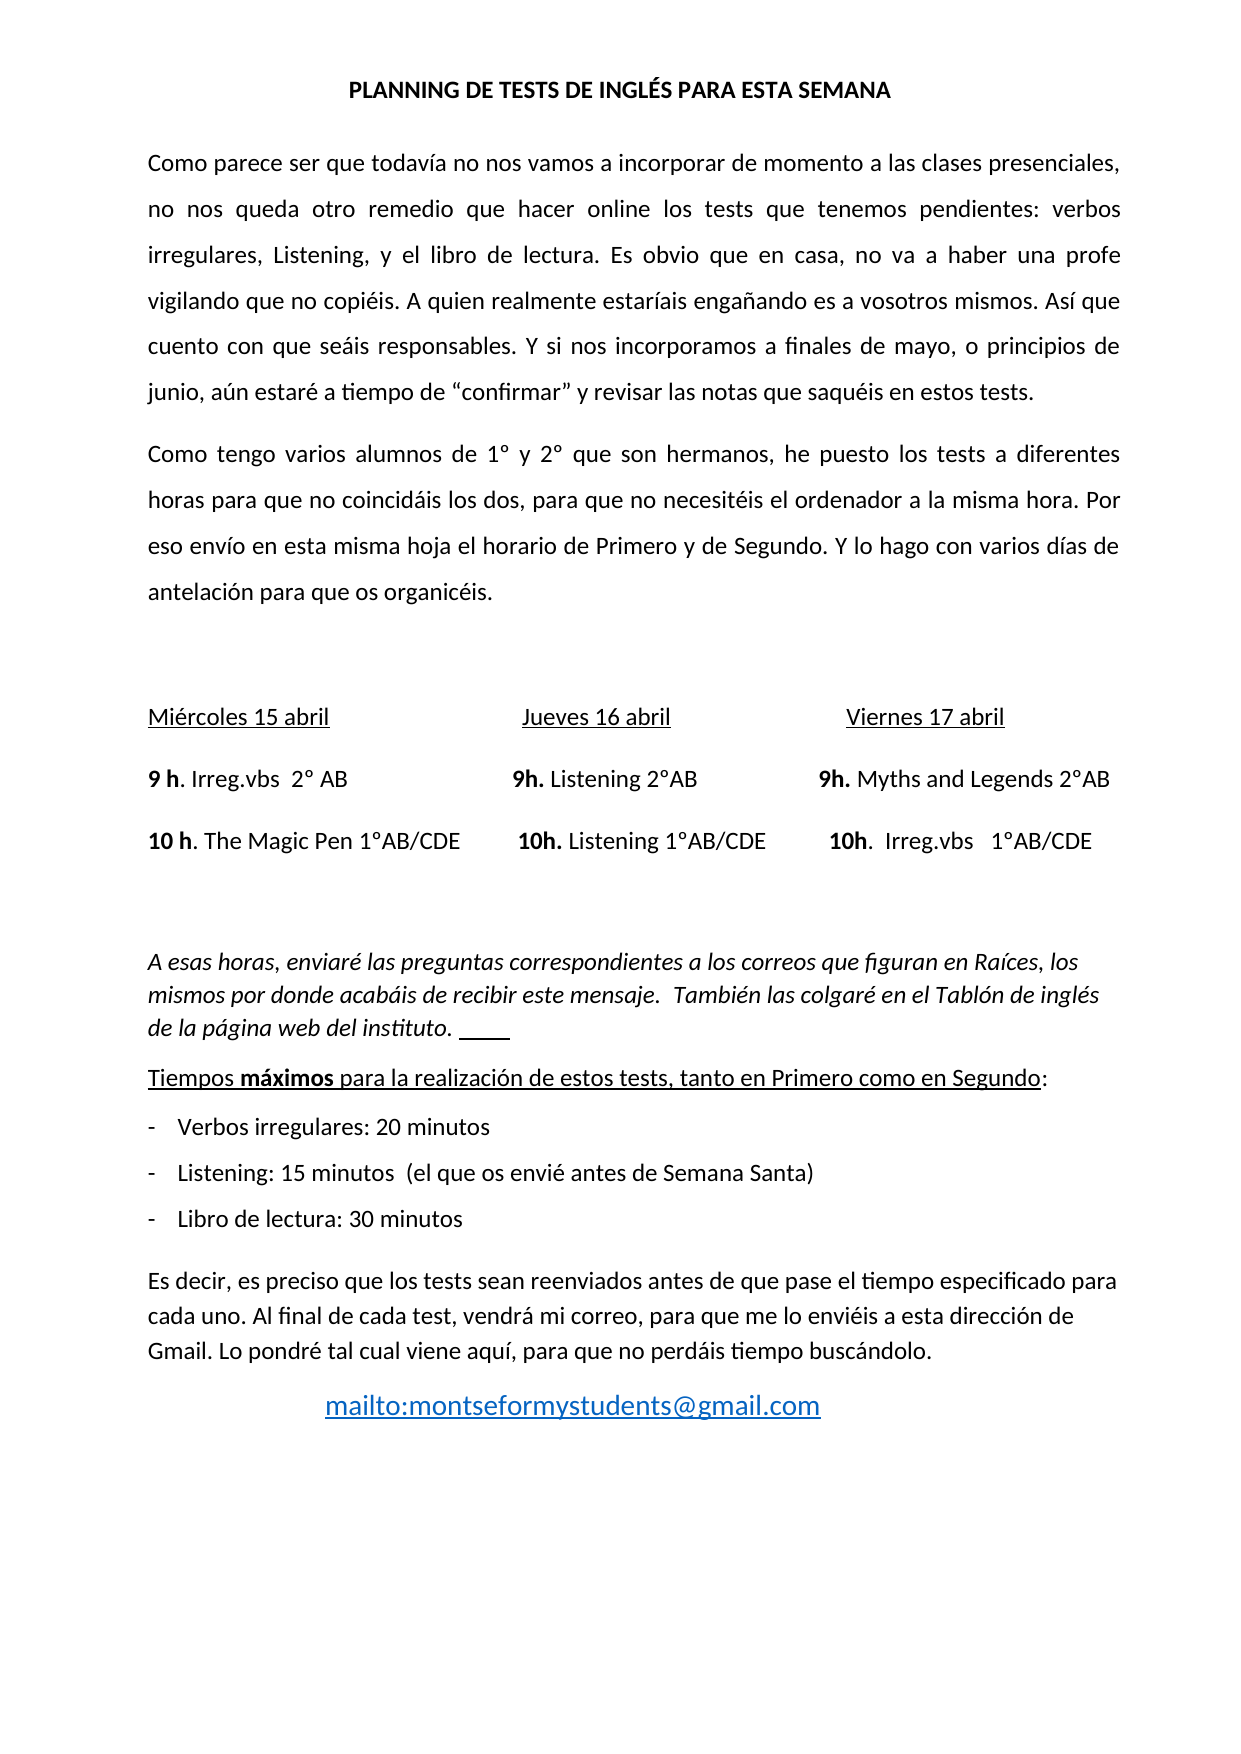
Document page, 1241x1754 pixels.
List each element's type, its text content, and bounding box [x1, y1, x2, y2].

text 9 h. Irreg.vbs 2º AB 9h. Listening 2ºAB 9h. Myths and Legends 2ºAB [148, 763, 1122, 793]
text A esas horas, enviaré las preguntas correspondientes a los correos que figuran en Raíces, los mismos por donde acabáis de recibir este mensaje. También las colgaré en el Tablón de inglés de la página web del instituto. [148, 946, 1122, 1043]
list Verbos irregulares: 20 minutos [148, 1111, 1122, 1142]
text Miércoles 15 abril Jueves 16 abril Viernes 17 abril [148, 701, 1122, 731]
text Como tengo varios alumnos de 1º y 2º que son hermanos, he puesto los tests a diferentes horas para que no coincidáis los dos, para que no necesitéis el ordenador a la misma hora. Por eso envío en esta misma hoja el horario de Primero y de Segundo. Y lo hago con varios días de antelación para que os organicéis. [148, 439, 1122, 606]
text Tiempos máximos para la realización de estos tests, tanto en Primero como en Segundo: [148, 1062, 1122, 1092]
text Como parece ser que todavía no nos vamos a incorporar de momento a las clases presenciales, no nos queda otro remedio que hacer online los tests que tenemos pendientes: verbos irregulares, Listening, y el libro de lectura. Es obvio que en casa, no va a haber una profe vigilando que no copiéis. A quien realmente estaríais engañando es a vosotros mismos. Así que cuento con que seáis responsables. Y si nos incorporamos a finales de mayo, o principios de junio, aún estaré a tiempo de “confirmar” y revisar las notas que saquéis en estos tests. [148, 148, 1122, 407]
list Listening: 15 minutos (el que os envié antes de Semana Santa) [148, 1157, 1122, 1188]
list Libro de lectura: 30 minutos [148, 1203, 1122, 1233]
text mailto:montseformystudents@gmail.com [221, 1387, 1122, 1423]
text 10 h. The Magic Pen 1ºAB/CDE 10h. Listening 1ºAB/CDE 10h. Irreg.vbs 1ºAB/CDE [148, 825, 1122, 856]
text Es decir, es preciso que los tests sean reenviados antes de que pase el tiempo especificado para cada uno. Al final de cada test, vendrá mi correo, para que me lo enviéis a esta dirección de Gmail. Lo pondré tal cual viene aquí, para que no perdáis tiempo buscándolo. [148, 1265, 1122, 1366]
